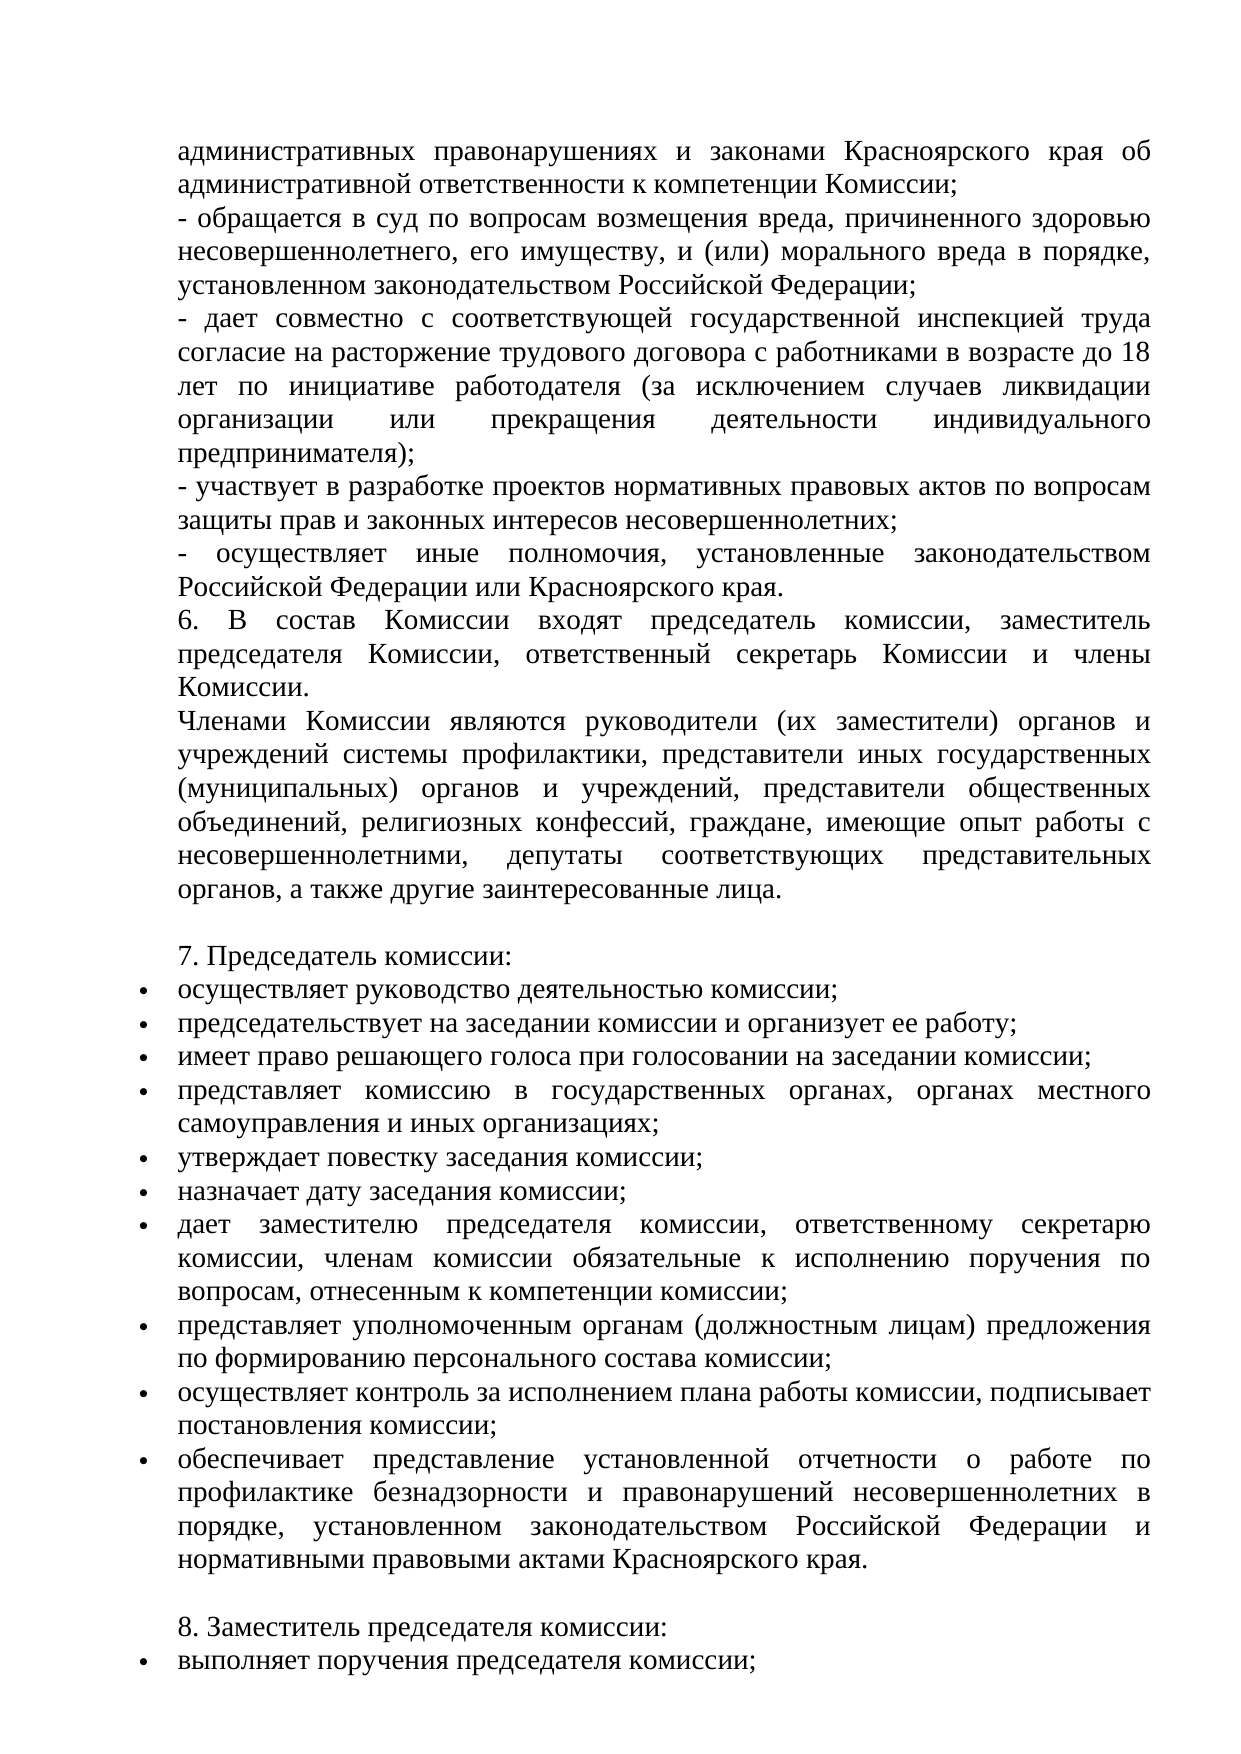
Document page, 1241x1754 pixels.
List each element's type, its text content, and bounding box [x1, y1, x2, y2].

list дает заместителю председателя комиссии, ответственному секретарю комиссии, членам комиссии обязательные к исполнению поручения по вопросам, отнесенным к компетенции комиссии; [140, 1206, 1152, 1307]
text - участвует в разработке проектов нормативных правовых актов по вопросам защиты прав и законных интересов несовершеннолетних; [177, 468, 1152, 535]
text Членами Комиссии являются руководители (их заместители) органов и учреждений системы профилактики, представители иных государственных (муниципальных) органов и учреждений, представители общественных объединений, религиозных конфессий, граждане, имеющие опыт работы с несовершеннолетними, депутаты соответствующих представительных органов, а также другие заинтересованные лица. [177, 703, 1152, 904]
list назначает дату заседания комиссии; [140, 1173, 1152, 1206]
list представляет уполномоченным органам (должностным лицам) предложения по формированию персонального состава комиссии; [140, 1307, 1152, 1374]
list обеспечивает представление установленной отчетности о работе по профилактике безнадзорности и правонарушений несовершеннолетних в порядке, установленном законодательством Российской Федерации и нормативными правовыми актами Красноярского края. [140, 1441, 1152, 1575]
text 6. В состав Комиссии входят председатель комиссии, заместитель председателя Комиссии, ответственный секретарь Комиссии и члены Комиссии. [177, 602, 1152, 703]
list имеет право решающего голоса при голосовании на заседании комиссии; [140, 1038, 1152, 1072]
text - дает совместно с соответствующей государственной инспекцией труда согласие на расторжение трудового договора с работниками в возрасте до 18 лет по инициативе работодателя (за исключением случаев ликвидации организации или прекращения деятельности индивидуального предпринимателя); [177, 301, 1152, 468]
text - осуществляет иные полномочия, установленные законодательством Российской Федерации или Красноярского края. [177, 535, 1152, 602]
list осуществляет руководство деятельностью комиссии; [140, 971, 1152, 1005]
list представляет комиссию в государственных органах, органах местного самоуправления и иных организациях; [140, 1072, 1152, 1139]
text 8. Заместитель председателя комиссии: [177, 1609, 1152, 1642]
list председательствует на заседании комиссии и организует ее работу; [140, 1005, 1152, 1038]
list осуществляет контроль за исполнением плана работы комиссии, подписывает постановления комиссии; [140, 1374, 1152, 1441]
list утверждает повестку заседания комиссии; [140, 1139, 1152, 1173]
list выполняет поручения председателя комиссии; [140, 1642, 1152, 1676]
text - обращается в суд по вопросам возмещения вреда, причиненного здоровью несовершеннолетнего, его имуществу, и (или) морального вреда в порядке, установленном законодательством Российской Федерации; [177, 200, 1152, 301]
text 7. Председатель комиссии: [177, 938, 1152, 971]
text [177, 133, 1152, 200]
